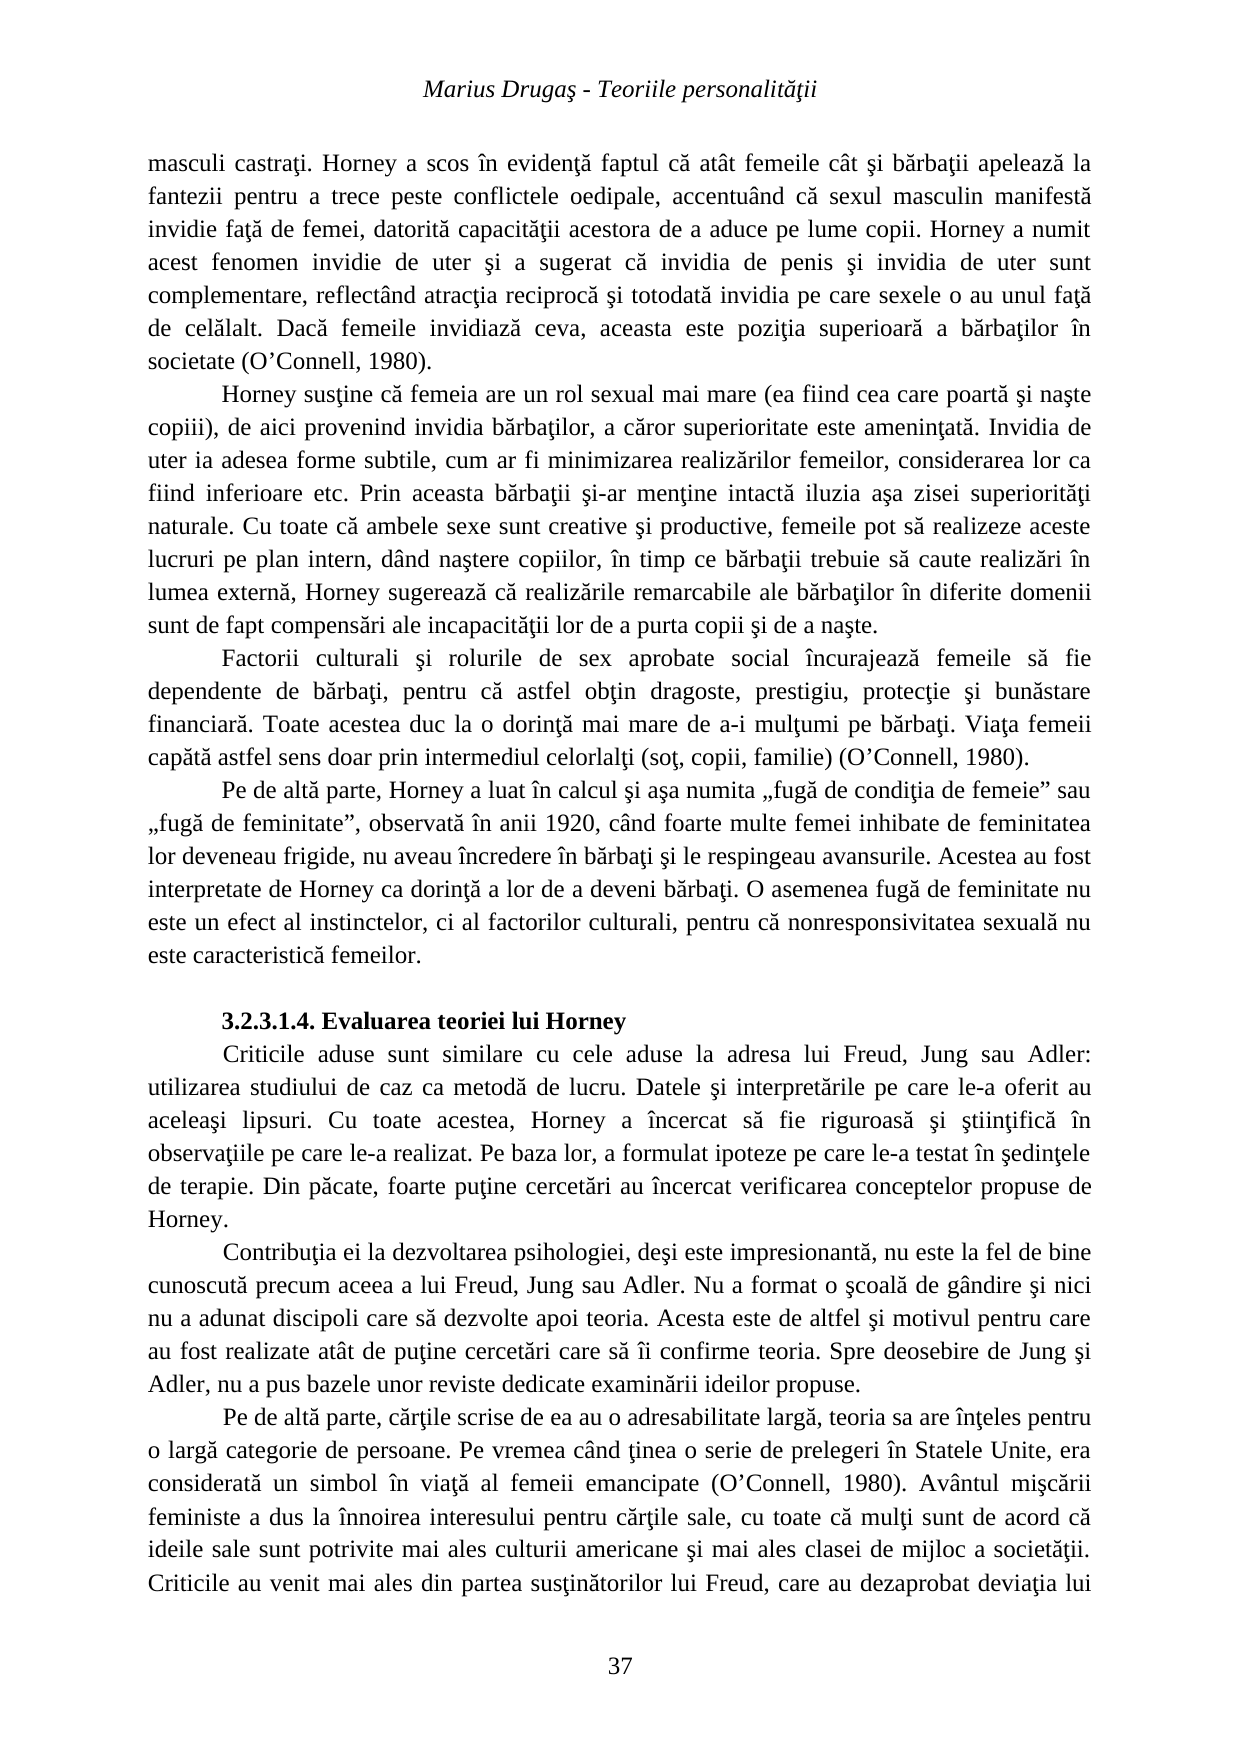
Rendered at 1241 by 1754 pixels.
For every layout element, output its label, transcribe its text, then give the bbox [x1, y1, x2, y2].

text Factorii culturali şi rolurile de sex aprobate social încurajează femeile să fie dependente de bărbaţi, pentru că astfel obţin dragoste, prestigiu, protecţie şi bunăstare financiară. Toate acestea duc la o dorinţă mai mare de a-i mulţumi pe bărbaţi. Viaţa femeii capătă astfel sens doar prin intermediul celorlalţi (soţ, copii, familie) (O’Connell, 1980). [148, 643, 1092, 771]
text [148, 148, 1092, 374]
text Criticile aduse sunt similare cu cele aduse la adresa lui Freud, Jung sau Adler: utilizarea studiului de caz ca metodă de lucru. Datele şi interpretările pe care le-a oferit au aceleaşi lipsuri. Cu toate acestea, Horney a încercat să fie riguroasă şi ştiinţifică în observaţiile pe care le-a realizat. Pe baza lor, a formulat ipoteze pe care le-a testat în şedinţele de terapie. Din păcate, foarte puţine cercetări au încercat verificarea conceptelor propuse de Horney. [148, 1039, 1092, 1233]
text Horney susţine că femeia are un rol sexual mai mare (ea fiind cea care poartă şi naşte copiii), de aici provenind invidia bărbaţilor, a căror superioritate este ameninţată. Invidia de uter ia adesea forme subtile, cum ar fi minimizarea realizărilor femeilor, considerarea lor ca fiind inferioare etc. Prin aceasta bărbaţii şi-ar menţine intactă iluzia aşa zisei superiorităţi naturale. Cu toate că ambele sexe sunt creative şi productive, femeile pot să realizeze aceste lucruri pe plan intern, dând naştere copiilor, în timp ce bărbaţii trebuie să caute realizări în lumea externă, Horney sugerează că realizările remarcabile ale bărbaţilor în diferite domenii sunt de fapt compensări ale incapacităţii lor de a purta copii şi de a naşte. [148, 379, 1092, 639]
text 3.2.3.1.4. Evaluarea teoriei lui Horney [148, 1006, 1092, 1035]
text Pe de altă parte, Horney a luat în calcul şi aşa numita „fugă de condiţia de femeie” sau „fugă de feminitate”, observată în anii 1920, când foarte multe femei inhibate de feminitatea lor deveneau frigide, nu aveau încredere în bărbaţi şi le respingeau avansurile. Acestea au fost interpretate de Horney ca dorinţă a lor de a deveni bărbaţi. O asemenea fugă de feminitate nu este un efect al instinctelor, ci al factorilor culturali, pentru că nonresponsivitatea sexuală nu este caracteristică femeilor. [148, 775, 1092, 969]
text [148, 1402, 1092, 1596]
text Contribuţia ei la dezvoltarea psihologiei, deşi este impresionantă, nu este la fel de bine cunoscută precum aceea a lui Freud, Jung sau Adler. Nu a format o şcoală de gândire şi nici nu a adunat discipoli care să dezvolte apoi teoria. Acesta este de altfel şi motivul pentru care au fost realizate atât de puţine cercetări care să îi confirme teoria. Spre deosebire de Jung şi Adler, nu a pus bazele unor reviste dedicate examinării ideilor propuse. [148, 1237, 1092, 1398]
